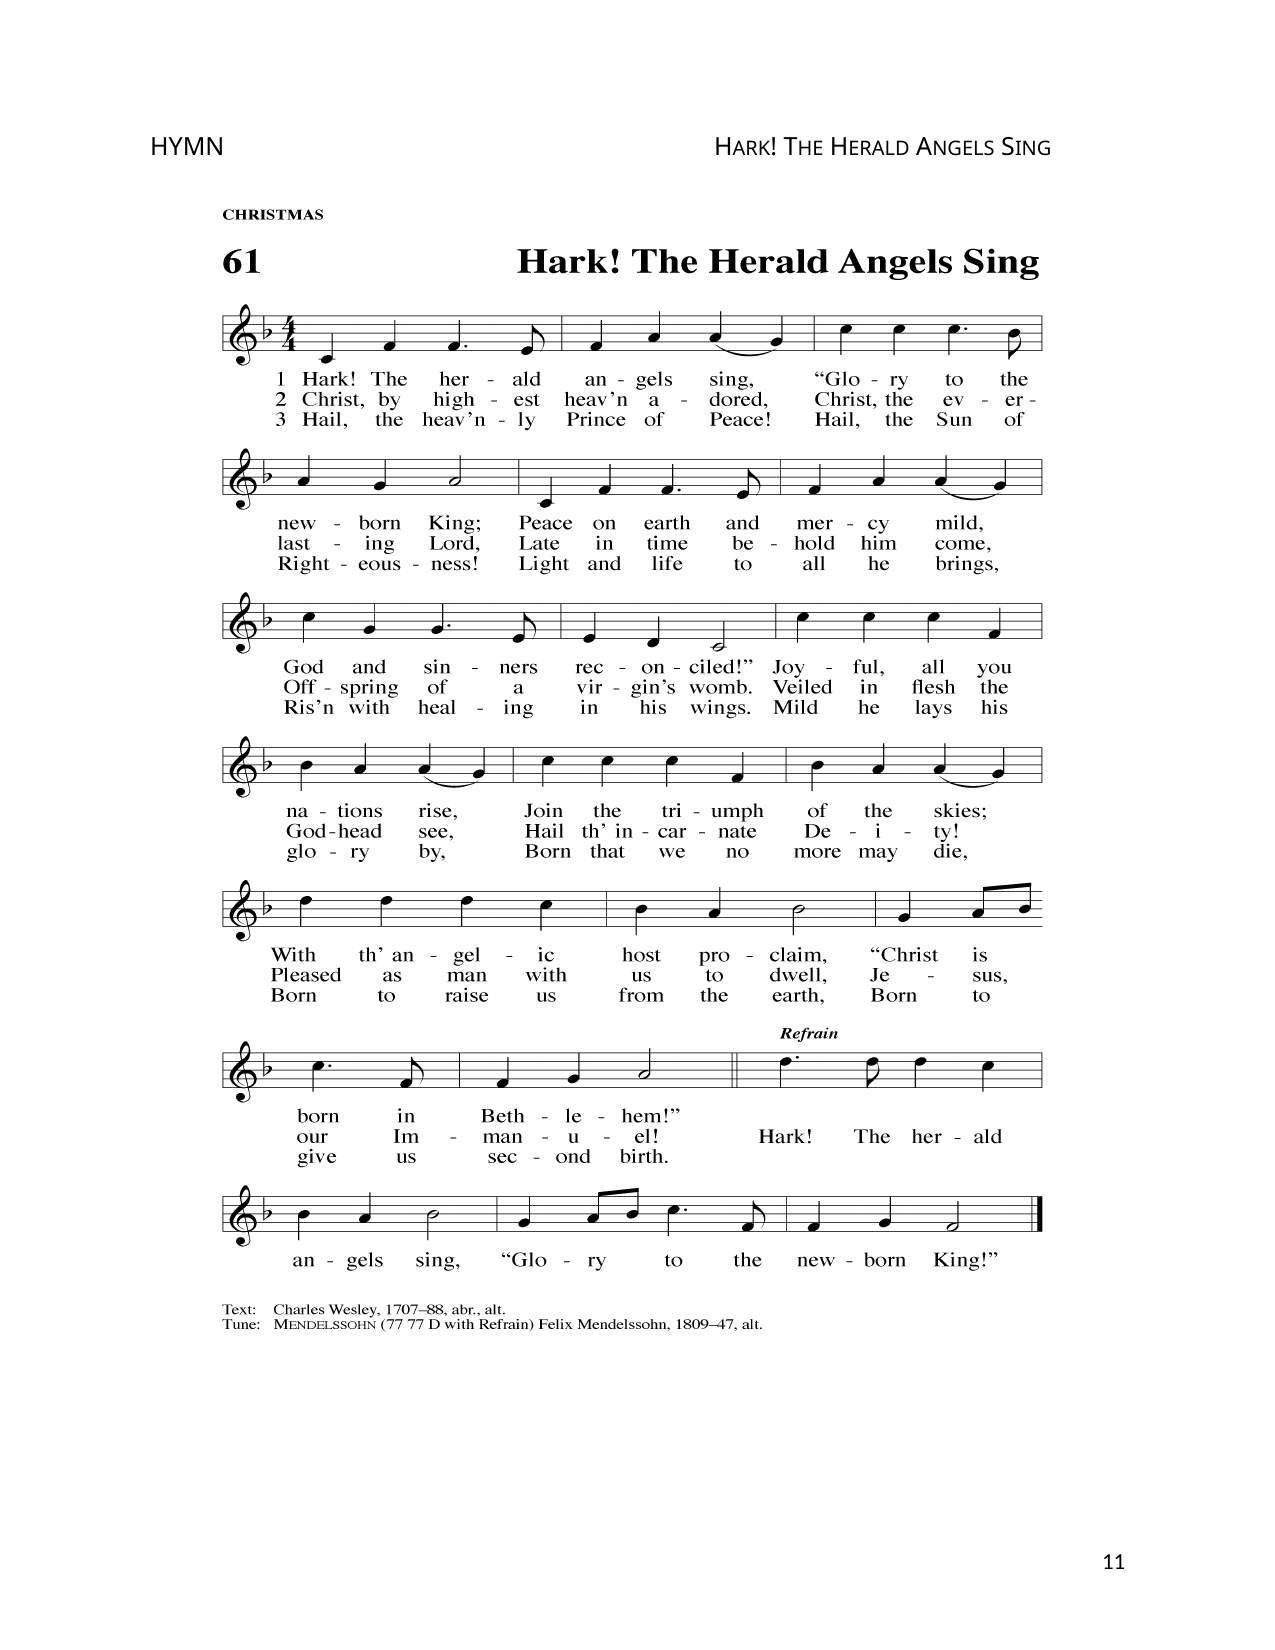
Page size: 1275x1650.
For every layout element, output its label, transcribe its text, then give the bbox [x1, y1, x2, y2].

picture [220, 204, 1045, 1335]
text HYMN Hark! The Herald Angels Sing [150, 128, 1125, 162]
